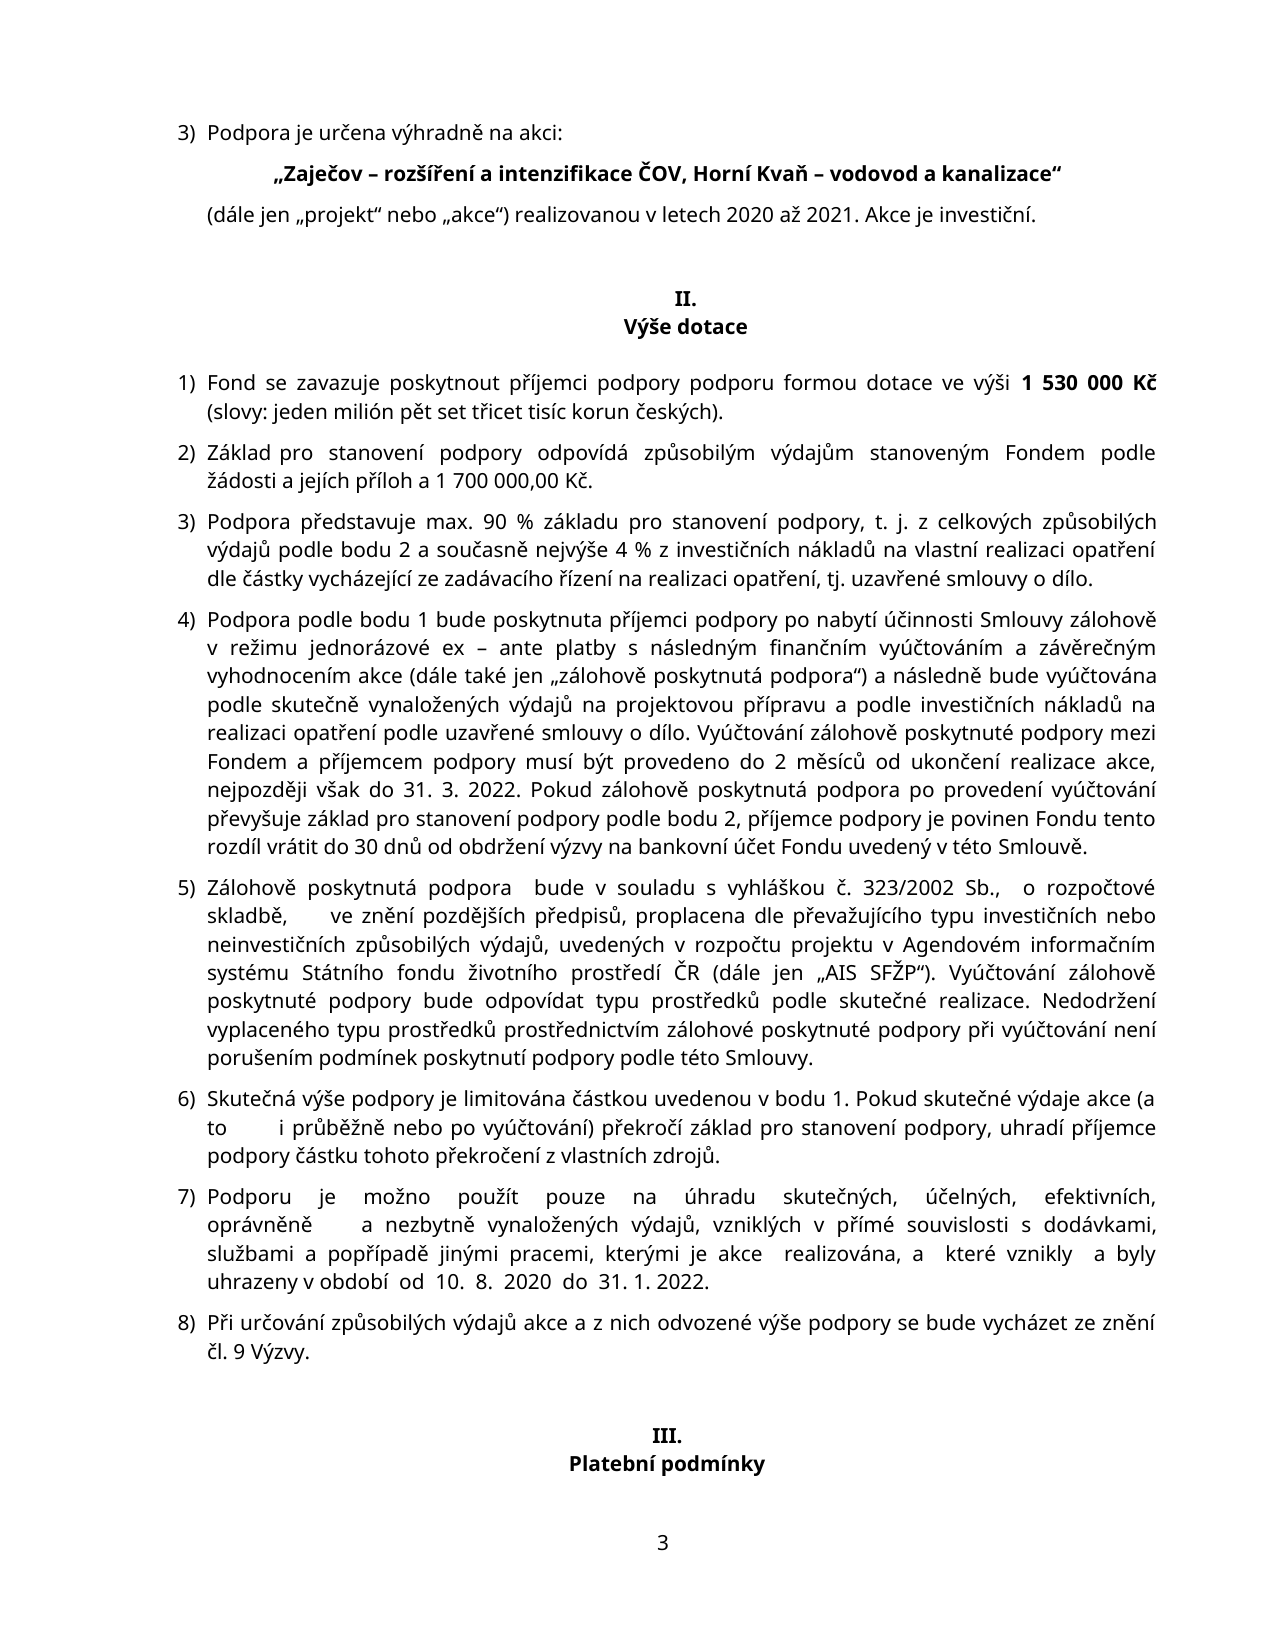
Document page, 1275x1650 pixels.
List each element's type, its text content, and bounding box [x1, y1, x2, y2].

list Podpora podle bodu 1 bude poskytnuta příjemci podpory po nabytí účinnosti Smlouvy zálohově v režimu jednorázové ex – ante platby s následným finančním vyúčtováním a závěrečným vyhodnocením akce (dále také jen „zálohově poskytnutá podpora“) a následně bude vyúčtována podle skutečně vynaložených výdajů na projektovou přípravu a podle investičních nákladů na realizaci opatření podle uzavřené smlouvy o dílo. Vyúčtování zálohově poskytnuté podpory mezi Fondem a příjemcem podpory musí být provedeno do 2 měsíců od ukončení realizace akce, nejpozději však do 31. 3. 2022. Pokud zálohově poskytnutá podpora po provedení vyúčtování převyšuje základ pro stanovení podpory podle bodu 2, příjemce podpory je povinen Fondu tento rozdíl vrátit do 30 dnů od obdržení výzvy na bankovní účet Fondu uvedený v této Smlouvě. [177, 605, 1157, 861]
list Podpora představuje max. 90 % základu pro stanovení podpory, t. j. z celkových způsobilých výdajů podle bodu 2 a současně nejvýše 4 % z investičních nákladů na vlastní realizaci opatření dle částky vycházející ze zadávacího řízení na realizaci opatření, tj. uzavřené smlouvy o dílo. [177, 507, 1157, 592]
list Podporu je možno použít pouze na úhradu skutečných, účelných, efektivních, oprávněně a nezbytně vynaložených výdajů, vzniklých v přímé souvislosti s dodávkami, službami a popřípadě jinými pracemi, kterými je akce realizována, a které vznikly a byly uhrazeny v období od 10. 8. 2020 do 31. 1. 2022. [177, 1182, 1157, 1296]
list Podpora je určena výhradně na akci: [177, 118, 1169, 146]
text (dále jen „projekt“ nebo „akce“) realizovanou v letech 2020 až 2021. Akce je investiční. [207, 200, 1169, 228]
text Platební podmínky [493, 1449, 841, 1477]
subtitle II. [494, 285, 877, 312]
subtitle „Zaječov – rozšíření a intenzifikace ČOV, Horní Kvaň – vodovod a kanalizace“ [234, 159, 1101, 187]
list Při určování způsobilých výdajů akce a z nich odvozené výše podpory se bude vycházet ze znění čl. 9 Výzvy. [177, 1308, 1156, 1365]
text Výše dotace [494, 312, 877, 340]
subtitle III. [493, 1422, 841, 1449]
list Fond se zavazuje poskytnout příjemci podpory podporu formou dotace ve výši 1 530 000 Kč (slovy: jeden milión pět set třicet tisíc korun českých). [177, 368, 1157, 425]
list Skutečná výše podpory je limitována částkou uvedenou v bodu 1. Pokud skutečné výdaje akce (a to i průběžně nebo po vyúčtování) překročí základ pro stanovení podpory, uhradí příjemce podpory částku tohoto překročení z vlastních zdrojů. [177, 1084, 1157, 1169]
list Základ pro stanovení podpory odpovídá způsobilým výdajům stanoveným Fondem podle žádosti a jejích příloh a 1 700 000,00 Kč. [177, 438, 1157, 494]
list Zálohově poskytnutá podpora bude v souladu s vyhláškou č. 323/2002 Sb., o rozpočtové skladbě, ve znění pozdějších předpisů, proplacena dle převažujícího typu investičních nebo neinvestičních způsobilých výdajů, uvedených v rozpočtu projektu v Agendovém informačním systému Státního fondu životního prostředí ČR (dále jen „AIS SFŽP“). Vyúčtování zálohově poskytnuté podpory bude odpovídat typu prostředků podle skutečné realizace. Nedodržení vyplaceného typu prostředků prostřednictvím zálohové poskytnuté podpory při vyúčtování není porušením podmínek poskytnutí podpory podle této Smlouvy. [177, 873, 1157, 1072]
